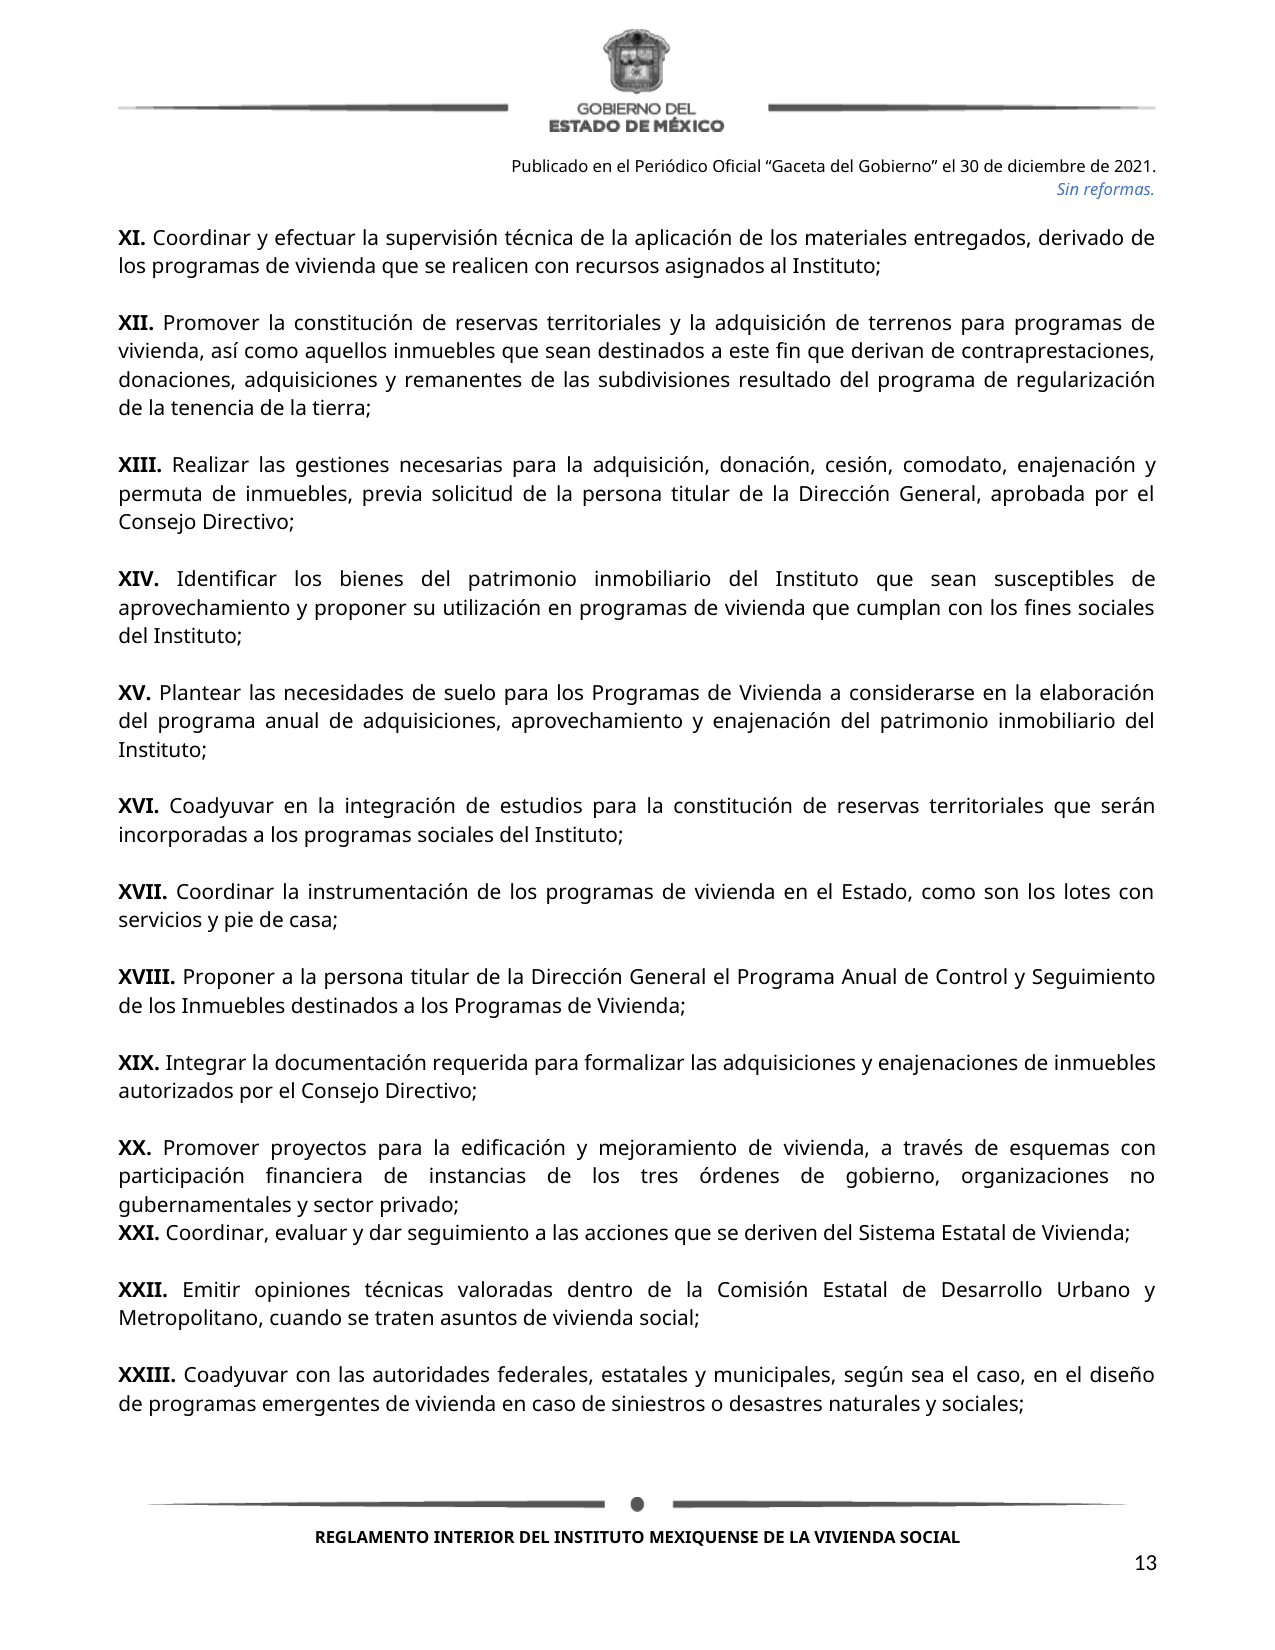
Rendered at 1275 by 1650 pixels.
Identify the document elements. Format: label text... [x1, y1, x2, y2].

text XX. Promover proyectos para la edificación y mejoramiento de vivienda, a través de esquemas con participación financiera de instancias de los tres órdenes de gobierno, organizaciones no gubernamentales y sector privado; [118, 1133, 1157, 1218]
text XXI. Coordinar, evaluar y dar seguimiento a las acciones que se deriven del Sistema Estatal de Vivienda; [118, 1218, 1157, 1247]
picture [118, 29, 1156, 132]
text XVI. Coadyuvar en la integración de estudios para la constitución de reservas territoriales que serán incorporadas a los programas sociales del Instituto; [118, 792, 1157, 848]
text XIX. Integrar la documentación requerida para formalizar las adquisiciones y enajenaciones de inmuebles autorizados por el Consejo Directivo; [118, 1048, 1157, 1104]
text XV. Plantear las necesidades de suelo para los Programas de Vivienda a considerarse en la elaboración del programa anual de adquisiciones, aprovechamiento y enajenación del patrimonio inmobiliario del Instituto; [118, 678, 1157, 763]
text XII. Promover la constitución de reservas territoriales y la adquisición de terrenos para programas de vivienda, así como aquellos inmuebles que sean destinados a este fin que derivan de contraprestaciones, donaciones, adquisiciones y remanentes de las subdivisiones resultado del programa de regularización de la tenencia de la tierra; [118, 308, 1157, 422]
text XVII. Coordinar la instrumentación de los programas de vivienda en el Estado, como son los lotes con servicios y pie de casa; [118, 877, 1157, 934]
text XIII. Realizar las gestiones necesarias para la adquisición, donación, cesión, comodato, enajenación y permuta de inmuebles, previa solicitud de la persona titular de la Dirección General, aprobada por el Consejo Directivo; [118, 450, 1157, 536]
text XXIII. Coadyuvar con las autoridades federales, estatales y municipales, según sea el caso, en el diseño de programas emergentes de vivienda en caso de siniestros o desastres naturales y sociales; [118, 1360, 1157, 1417]
picture [148, 1497, 1127, 1512]
text XIV. Identificar los bienes del patrimonio inmobiliario del Instituto que sean susceptibles de aprovechamiento y proponer su utilización en programas de vivienda que cumplan con los fines sociales del Instituto; [118, 564, 1157, 649]
text XVIII. Proponer a la persona titular de la Dirección General el Programa Anual de Control y Seguimiento de los Inmuebles destinados a los Programas de Vivienda; [118, 962, 1157, 1019]
text XI. Coordinar y efectuar la supervisión técnica de la aplicación de los materiales entregados, derivado de los programas de vivienda que se realicen con recursos asignados al Instituto; [118, 223, 1157, 280]
text XXII. Emitir opiniones técnicas valoradas dentro de la Comisión Estatal de Desarrollo Urbano y Metropolitano, cuando se traten asuntos de vivienda social; [118, 1275, 1157, 1332]
